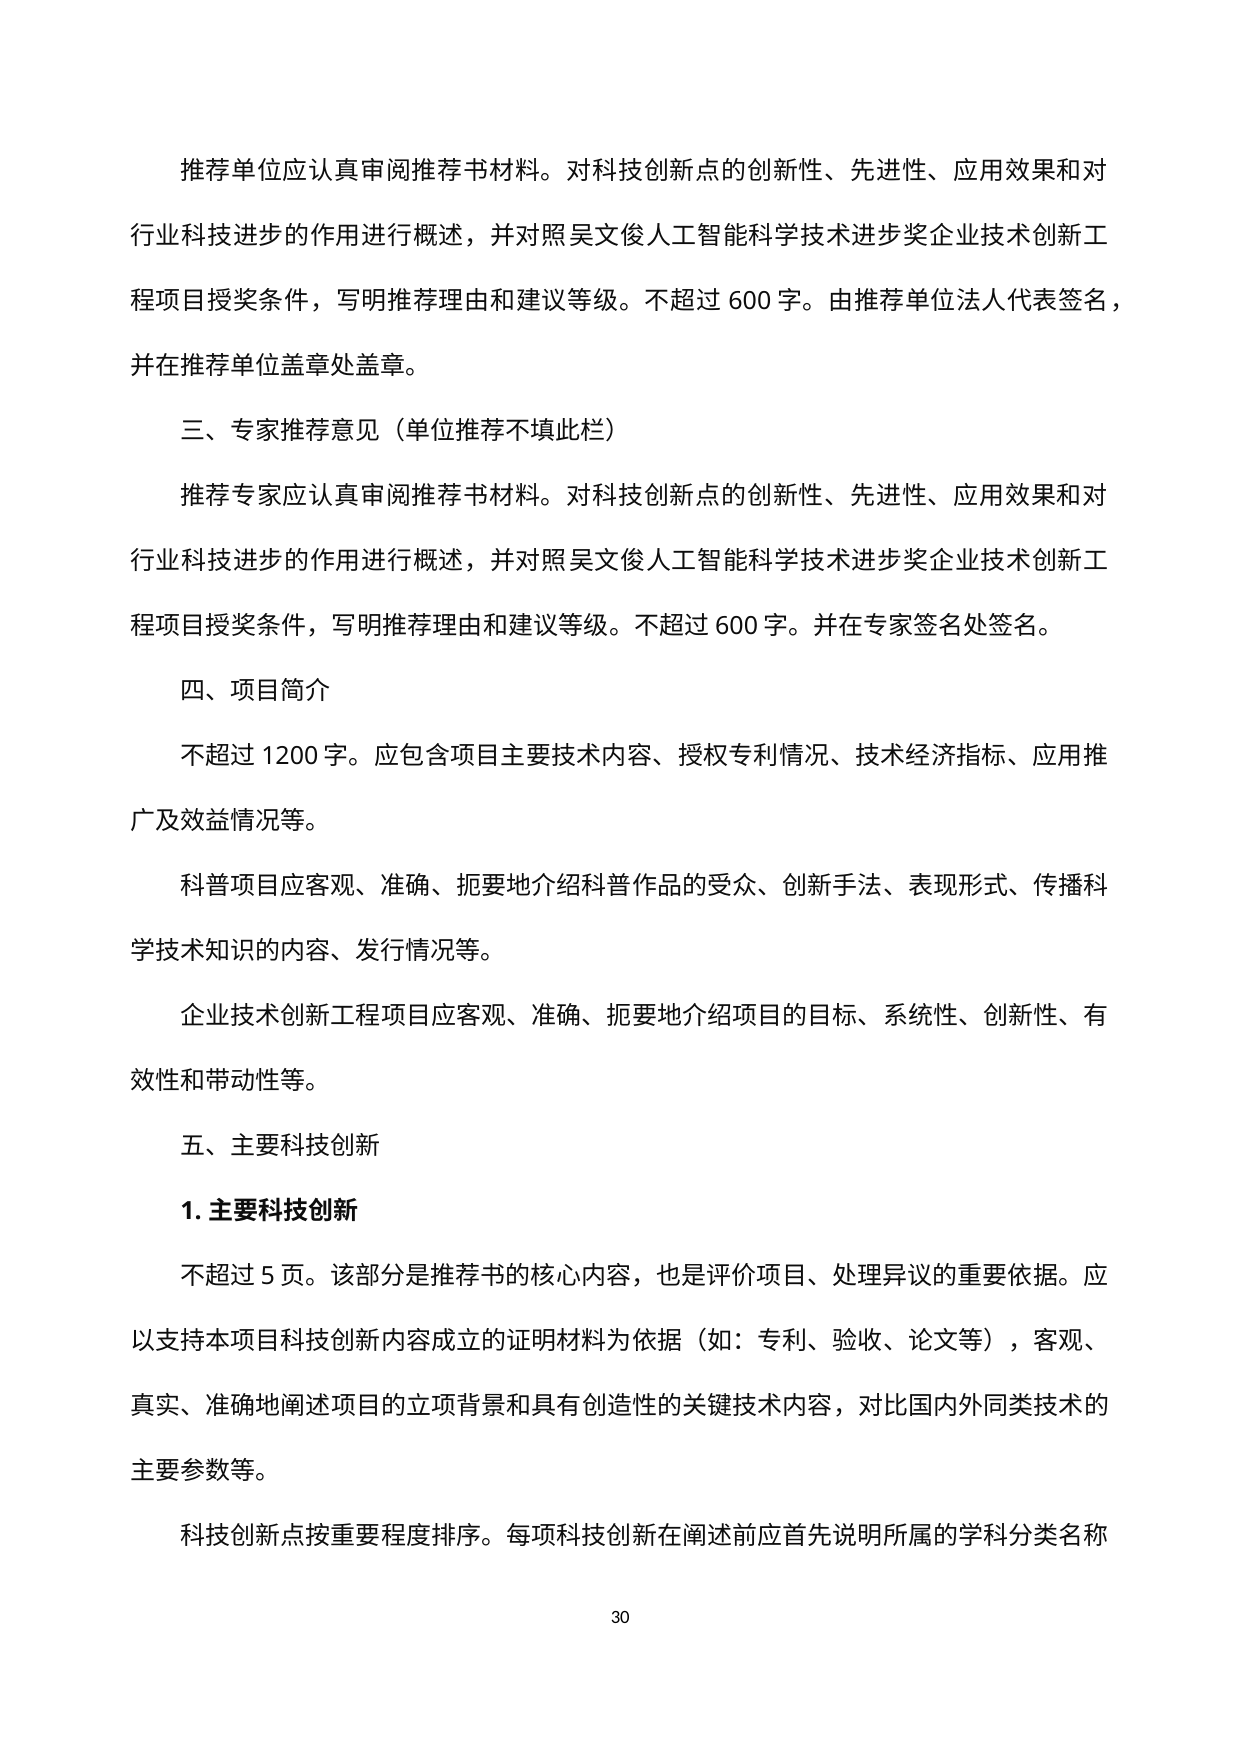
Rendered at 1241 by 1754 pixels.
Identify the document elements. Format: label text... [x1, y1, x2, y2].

text 三、专家推荐意见（单位推荐不填此栏） [130, 396, 1110, 461]
text 企业技术创新工程项目应客观、准确、扼要地介绍项目的目标、系统性、创新性、有效性和带动性等。 [130, 981, 1110, 1111]
text 五、主要科技创新 [130, 1111, 1110, 1176]
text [130, 1501, 1110, 1566]
text 不超过5页。该部分是推荐书的核心内容，也是评价项目、处理异议的重要依据。应以支持本项目科技创新内容成立的证明材料为依据（如：专利、验收、论文等），客观、真实、准确地阐述项目的立项背景和具有创造性的关键技术内容，对比国内外同类技术的主要参数等。 [130, 1241, 1110, 1501]
text 四、项目简介 [130, 656, 1110, 721]
text 1. 主要科技创新 [130, 1176, 1110, 1241]
text 不超过1200字。应包含项目主要技术内容、授权专利情况、技术经济指标、应用推广及效益情况等。 [130, 721, 1110, 851]
text 科普项目应客观、准确、扼要地介绍科普作品的受众、创新手法、表现形式、传播科学技术知识的内容、发行情况等。 [130, 851, 1110, 981]
text 推荐单位应认真审阅推荐书材料。对科技创新点的创新性、先进性、应用效果和对行业科技进步的作用进行概述，并对照吴文俊人工智能科学技术进步奖企业技术创新工程项目授奖条件，写明推荐理由和建议等级。不超过600字。由推荐单位法人代表签名，并在推荐单位盖章处盖章。 [130, 136, 1110, 396]
text 推荐专家应认真审阅推荐书材料。对科技创新点的创新性、先进性、应用效果和对行业科技进步的作用进行概述，并对照吴文俊人工智能科学技术进步奖企业技术创新工程项目授奖条件，写明推荐理由和建议等级。不超过600字。并在专家签名处签名。 [130, 461, 1110, 656]
